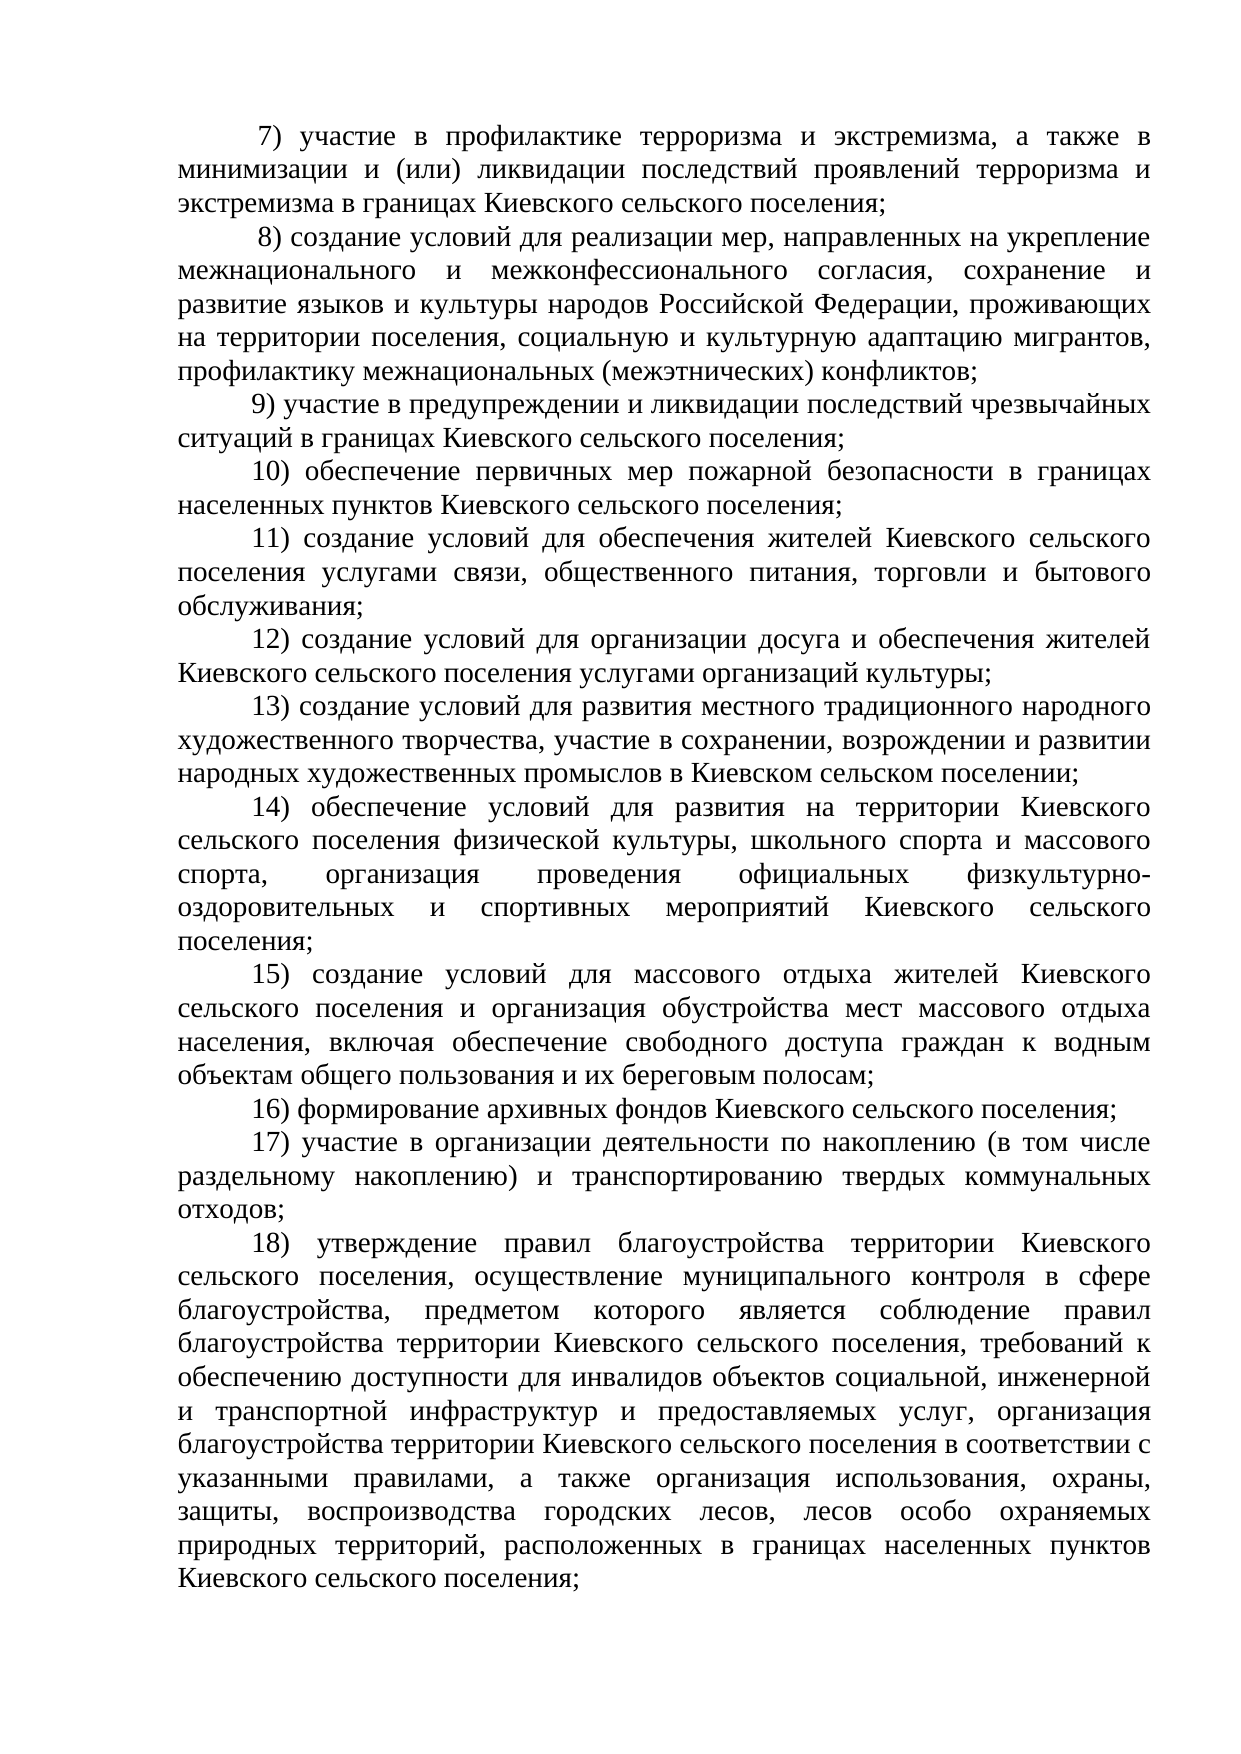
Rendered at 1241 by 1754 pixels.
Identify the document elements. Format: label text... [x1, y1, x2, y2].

text 11) создание условий для обеспечения жителей Киевского сельского поселения услугами связи, общественного питания, торговли и бытового обслуживания; [177, 521, 1152, 621]
text 13) создание условий для развития местного традиционного народного художественного творчества, участие в сохранении, возрождении и развитии народных художественных промыслов в Киевском сельском поселении; [177, 688, 1152, 789]
text 15) создание условий для массового отдыха жителей Киевского сельского поселения и организация обустройства мест массового отдыха населения, включая обеспечение свободного доступа граждан к водным объектам общего пользования и их береговым полосам; [177, 957, 1152, 1091]
text 9) участие в предупреждении и ликвидации последствий чрезвычайных ситуаций в границах Киевского сельского поселения; [177, 386, 1152, 453]
text 18) утверждение правил благоустройства территории Киевского сельского поселения, осуществление муниципального контроля в сфере благоустройства, предметом которого является соблюдение правил благоустройства территории Киевского сельского поселения, требований к обеспечению доступности для инвалидов объектов социальной, инженерной и транспортной инфраструктур и предоставляемых услуг, организация благоустройства территории Киевского сельского поселения в соответствии с указанными правилами, а также организация использования, охраны, защиты, воспроизводства городских лесов, лесов особо охраняемых природных территорий, расположенных в границах населенных пунктов Киевского сельского поселения; [177, 1225, 1152, 1594]
text 10) обеспечение первичных мер пожарной безопасности в границах населенных пунктов Киевского сельского поселения; [177, 453, 1152, 521]
text 14) обеспечение условий для развития на территории Киевского сельского поселения физической культуры, школьного спорта и массового спорта, организация проведения официальных физкультурно-оздоровительных и спортивных мероприятий Киевского сельского поселения; [177, 789, 1152, 957]
text 8) создание условий для реализации мер, направленных на укрепление межнационального и межконфессионального согласия, сохранение и развитие языков и культуры народов Российской Федерации, проживающих на территории поселения, социальную и культурную адаптацию мигрантов, профилактику межнациональных (межэтнических) конфликтов; [177, 219, 1152, 386]
text 17) участие в организации деятельности по накоплению (в том числе раздельному накоплению) и транспортированию твердых коммунальных отходов; [177, 1124, 1152, 1225]
text 16) формирование архивных фондов Киевского сельского поселения; [177, 1091, 1152, 1124]
text 7) участие в профилактике терроризма и экстремизма, а также в минимизации и (или) ликвидации последствий проявлений терроризма и экстремизма в границах Киевского сельского поселения; [177, 118, 1152, 219]
text 12) создание условий для организации досуга и обеспечения жителей Киевского сельского поселения услугами организаций культуры; [177, 621, 1152, 688]
